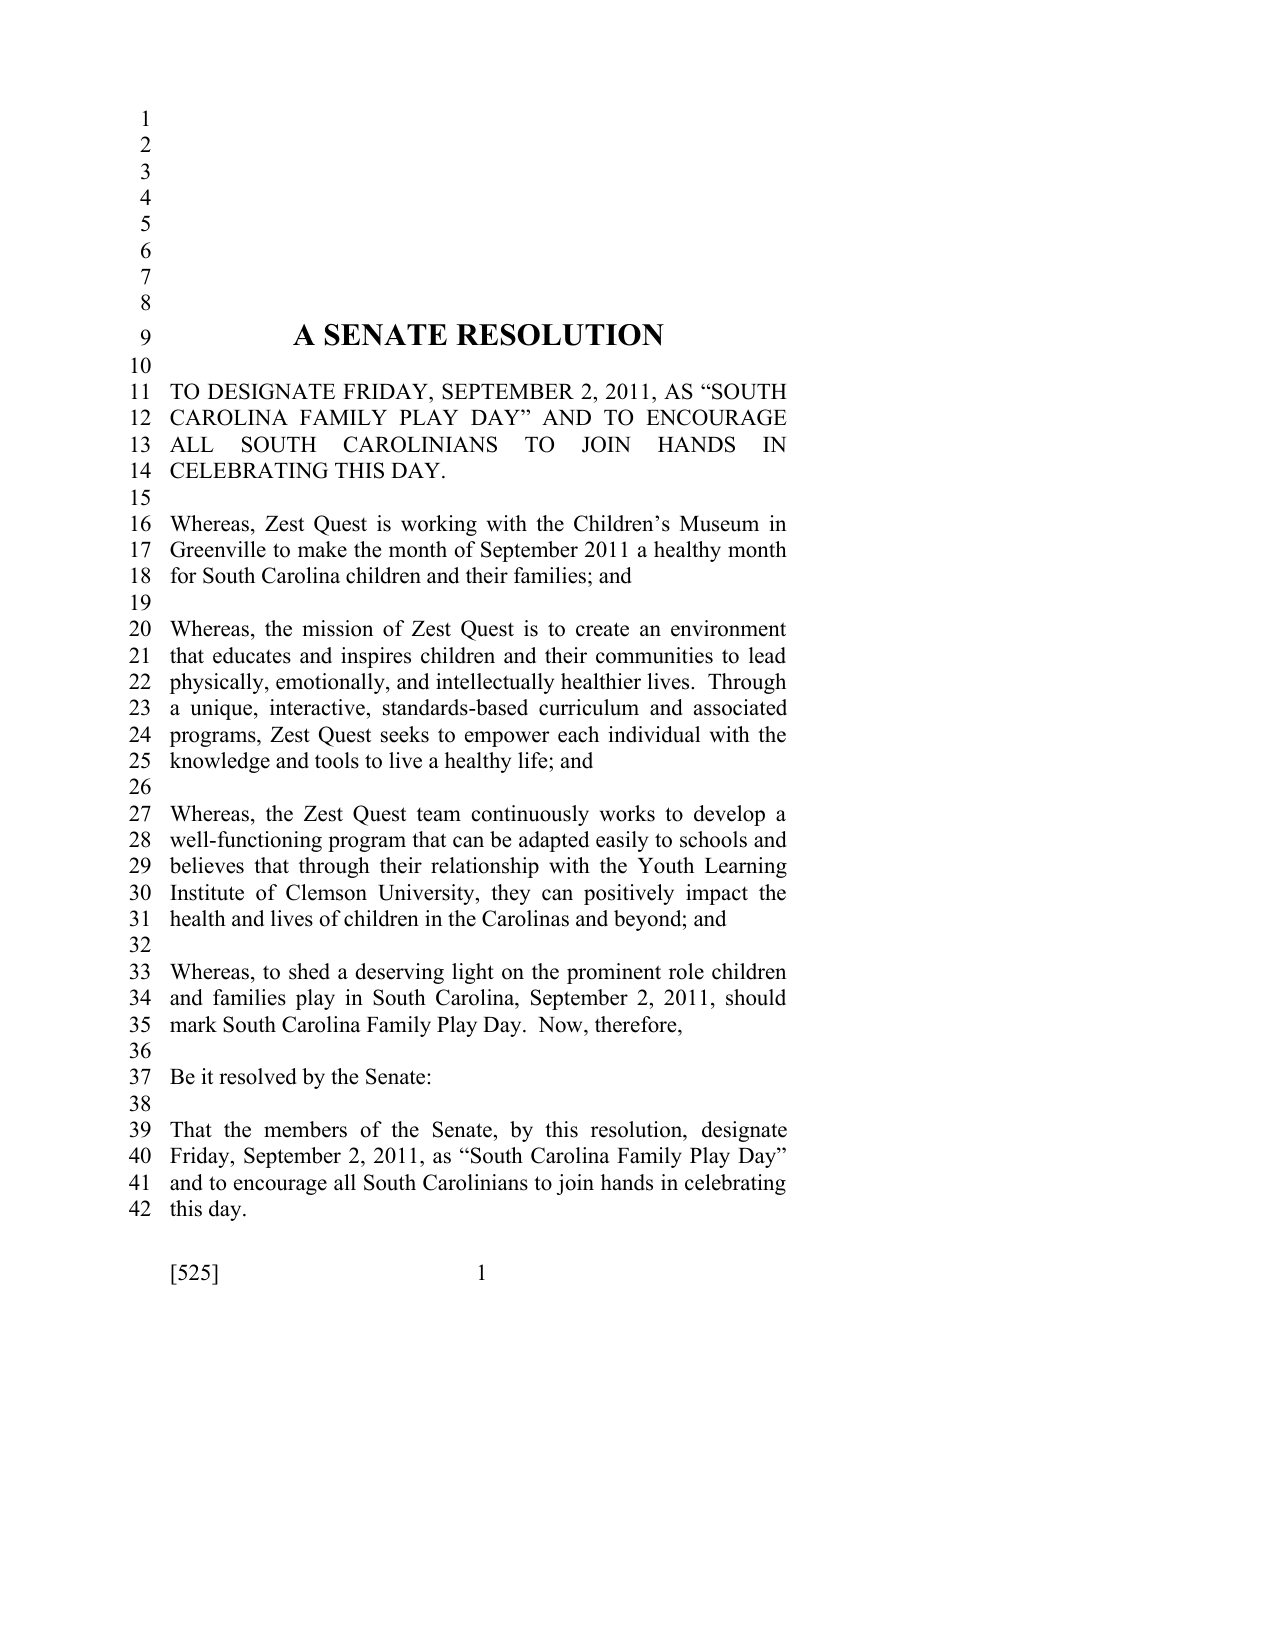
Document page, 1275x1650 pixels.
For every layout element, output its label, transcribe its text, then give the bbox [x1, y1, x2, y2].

text Whereas, Zest Quest is working with the Children’s Museum in Greenville to make the month of September 2011 a healthy month for South Carolina children and their families; and [169, 510, 787, 589]
text Whereas, to shed a deserving light on the prominent role children and families play in South Carolina, September 2, 2011, should mark South Carolina Family Play Day. Now, therefore, [169, 958, 787, 1037]
text A SENATE RESOLUTION [169, 316, 787, 352]
text Whereas, the mission of Zest Quest is to create an environment that educates and inspires children and their communities to lead physically, emotionally, and intellectually healthier lives. Through a unique, interactive, standards-based curriculum and associated programs, Zest Quest seeks to empower each individual with the knowledge and tools to live a healthy life; and [169, 615, 787, 773]
text Whereas, the Zest Quest team continuously works to develop a well-functioning program that can be adapted easily to schools and believes that through their relationship with the Youth Learning Institute of Clemson University, they can positively impact the health and lives of children in the Carolinas and beyond; and [169, 800, 787, 932]
text Be it resolved by the Senate: [169, 1063, 787, 1090]
text TO DESIGNATE FRIDAY, SEPTEMBER 2, 2011, AS “SOUTH CAROLINA FAMILY PLAY DAY” AND TO ENCOURAGE ALL SOUTH CAROLINIANS TO JOIN HANDS IN CELEBRATING THIS DAY. [169, 378, 787, 483]
text That the members of the Senate, by this resolution, designate Friday, September 2, 2011, as “South Carolina Family Play Day” and to encourage all South Carolinians to join hands in celebrating this day. [169, 1116, 787, 1221]
